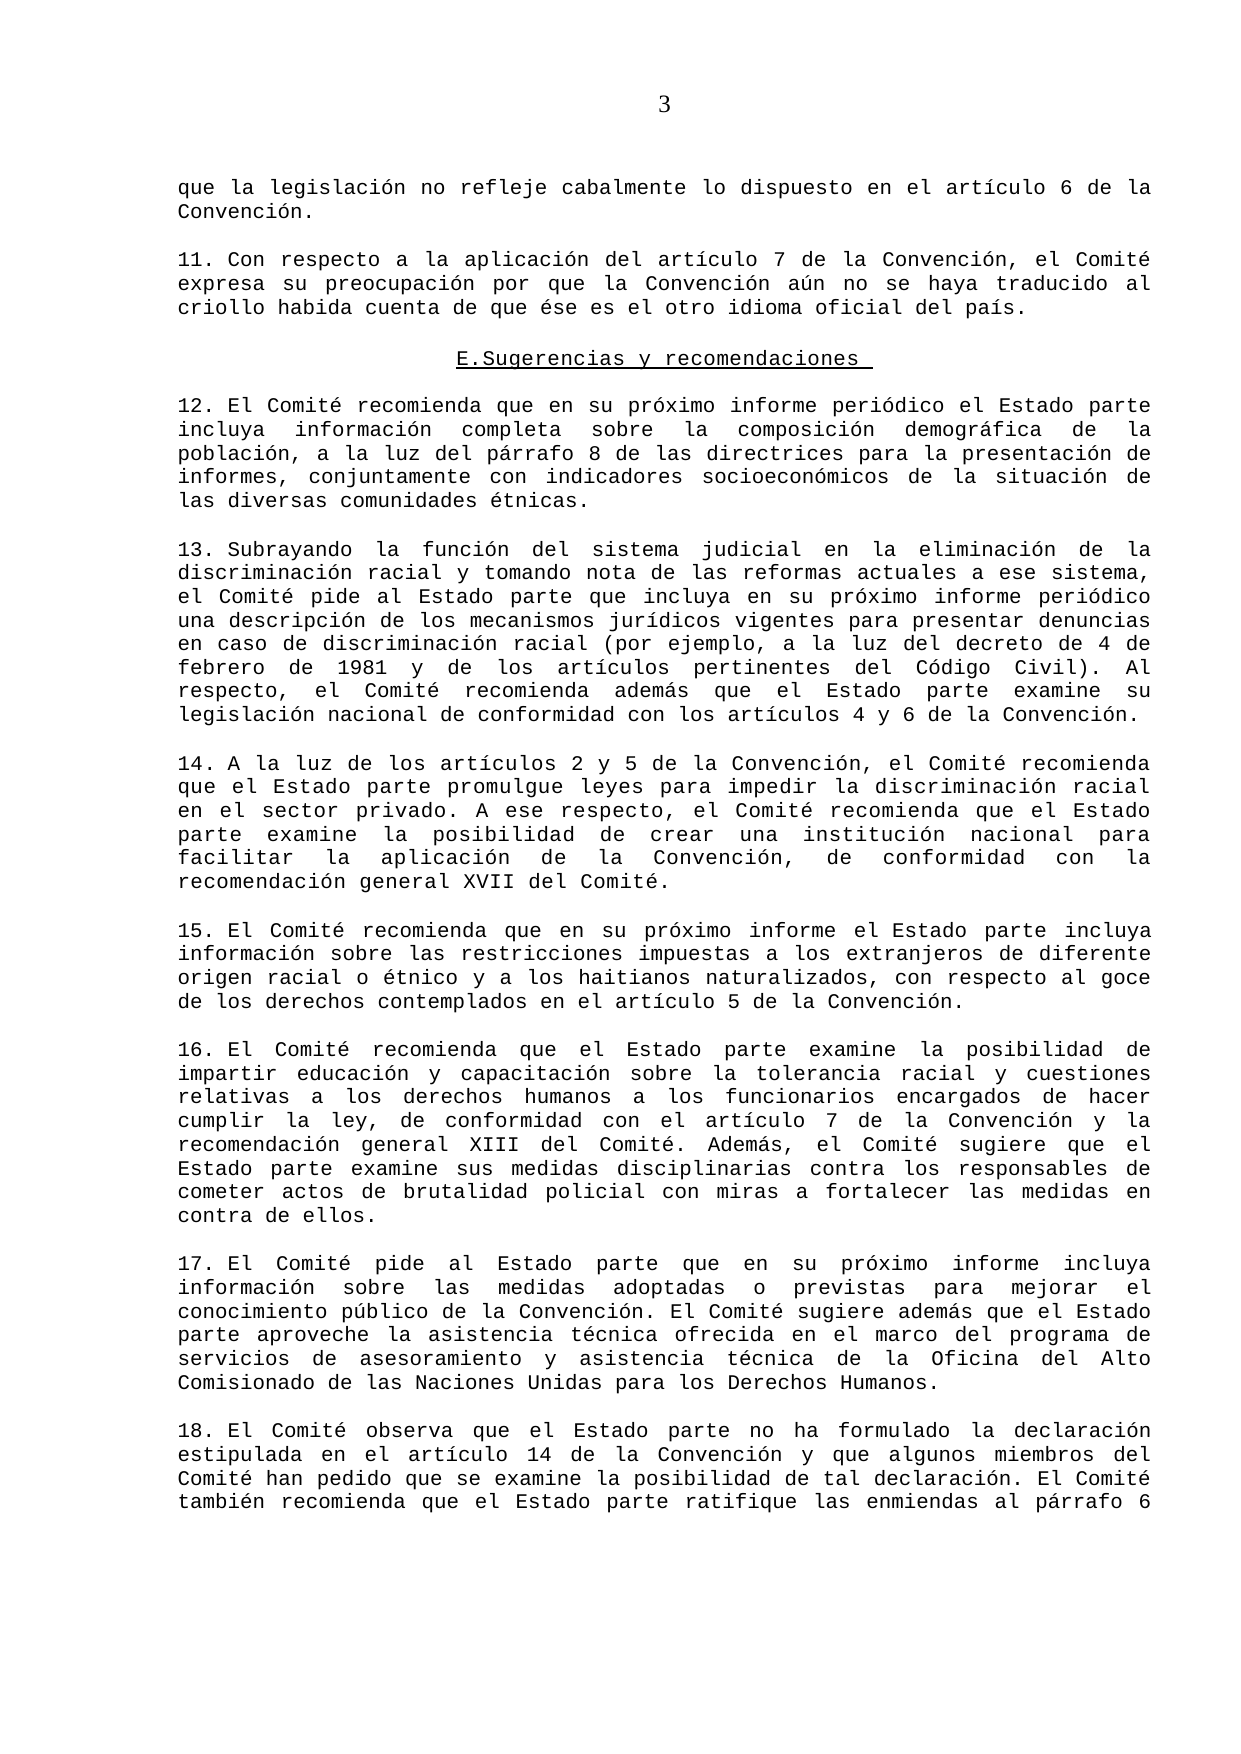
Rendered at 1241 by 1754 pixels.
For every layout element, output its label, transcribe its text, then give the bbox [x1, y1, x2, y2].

list Con respecto a la aplicación del artículo 7 de la Convención, el Comité expresa su preocupación por que la Convención aún no se haya traducido al criollo habida cuenta de que ése es el otro idioma oficial del país. [177, 249, 1152, 320]
list Subrayando la función del sistema judicial en la eliminación de la discriminación racial y tomando nota de las reformas actuales a ese sistema, el Comité pide al Estado parte que incluya en su próximo informe periódico una descripción de los mecanismos jurídicos vigentes para presentar denuncias en caso de discriminación racial (por ejemplo, a la luz del decreto de 4 de febrero de 1981 y de los artículos pertinentes del Código Civil). Al respecto, el Comité recomienda además que el Estado parte examine su legislación nacional de conformidad con los artículos 4 y 6 de la Convención. [177, 539, 1152, 728]
list A la luz de los artículos 2 y 5 de la Convención, el Comité recomienda que el Estado parte promulgue leyes para impedir la discriminación racial en el sector privado. A ese respecto, el Comité recomienda que el Estado parte examine la posibilidad de crear una institución nacional para facilitar la aplicación de la Convención, de conformidad con la recomendación general XVII del Comité. [177, 753, 1152, 895]
list El Comité recomienda que en su próximo informe el Estado parte incluya información sobre las restricciones impuestas a los extranjeros de diferente origen racial o étnico y a los haitianos naturalizados, con respecto al goce de los derechos contemplados en el artículo 5 de la Convención. [177, 920, 1152, 1014]
list El Comité recomienda que el Estado parte examine la posibilidad de impartir educación y capacitación sobre la tolerancia racial y cuestiones relativas a los derechos humanos a los funcionarios encargados de hacer cumplir la ley, de conformidad con el artículo 7 de la Convención y la recomendación general XIII del Comité. Además, el Comité sugiere que el Estado parte examine sus medidas disciplinarias contra los responsables de cometer actos de brutalidad policial con miras a fortalecer las medidas en contra de ellos. [177, 1039, 1152, 1228]
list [177, 1420, 1152, 1515]
list El Comité recomienda que en su próximo informe periódico el Estado parte incluya información completa sobre la composición demográfica de la población, a la luz del párrafo 8 de las directrices para la presentación de informes, conjuntamente con indicadores socioeconómicos de la situación de las diversas comunidades étnicas. [177, 395, 1152, 514]
list El Comité pide al Estado parte que en su próximo informe incluya información sobre las medidas adoptadas o previstas para mejorar el conocimiento público de la Convención. El Comité sugiere además que el Estado parte aproveche la asistencia técnica ofrecida en el marco del programa de servicios de asesoramiento y asistencia técnica de la Oficina del Alto Comisionado de las Naciones Unidas para los Derechos Humanos. [177, 1253, 1152, 1395]
text E. Sugerencias y recomendaciones [177, 345, 1152, 370]
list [177, 177, 1152, 224]
